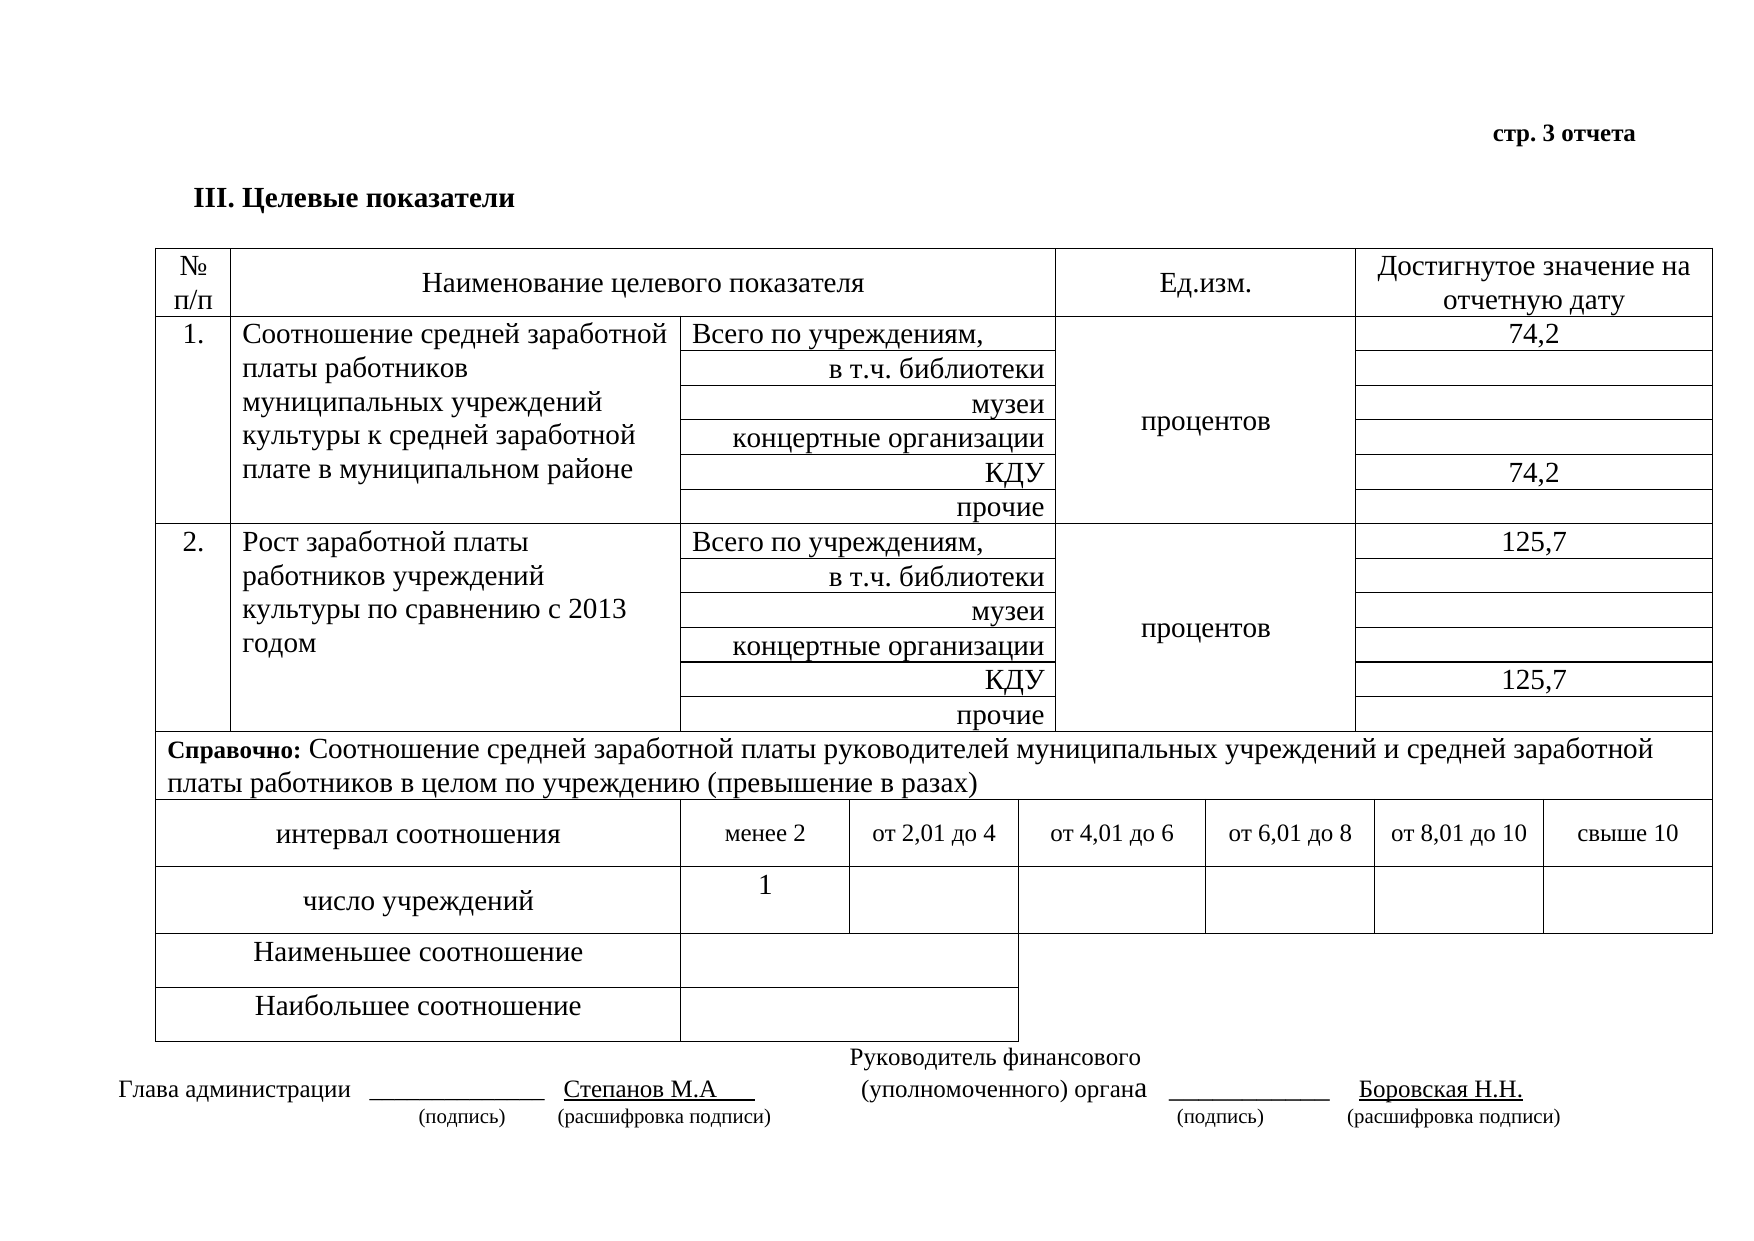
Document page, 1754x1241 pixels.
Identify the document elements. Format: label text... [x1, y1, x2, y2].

table_cell в т.ч. библиотеки [681, 559, 1055, 592]
table_header Достигнутое значение на отчетную дату [1356, 249, 1712, 316]
table_header Наименование целевого показателя [231, 249, 1055, 316]
table_cell [850, 867, 1018, 933]
table_cell [1356, 697, 1712, 731]
table_cell [1356, 490, 1712, 523]
table_cell [1375, 867, 1543, 933]
table_header № п/п [156, 249, 230, 316]
table_cell 74,2 [1356, 317, 1712, 350]
text стр. 3 отчета [193, 118, 1636, 147]
text Глава администрации ______________ Степанов М.А (уполномоченного) органа ___________ Боровская Н.Н. [118, 1070, 1636, 1104]
table_cell [681, 934, 1018, 987]
table_header Ед.изм. [1056, 249, 1355, 316]
table_cell [681, 988, 1018, 1041]
table_cell свыше 10 [1544, 800, 1712, 866]
table_cell [1356, 593, 1712, 627]
table_cell Справочно: Соотношение средней заработной платы руководителей муниципальных учреждений и средней заработной платы работников в целом по учреждению (превышение в разах) [156, 732, 1712, 799]
table_cell [1356, 351, 1712, 385]
table_cell прочие [681, 490, 1055, 523]
table_cell 1 [681, 867, 849, 933]
table_cell [1206, 867, 1374, 933]
table_cell Всего по учреждениям, [681, 524, 1055, 558]
table_cell число учреждений [156, 867, 680, 933]
table_cell [1356, 420, 1712, 454]
table_cell от 4,01 до 6 [1019, 800, 1205, 866]
table_cell [1356, 628, 1712, 661]
table_cell концертные организации [681, 420, 1055, 454]
text III. Целевые показатели [193, 180, 1636, 214]
text (подпись) (расшифровка подписи) (подпись) (расшифровка подписи) [339, 1104, 1636, 1128]
table_cell музеи [681, 386, 1055, 419]
table_cell в т.ч. библиотеки [681, 351, 1055, 385]
table_cell концертные организации [681, 628, 1055, 661]
table_cell 125,7 [1356, 524, 1712, 558]
table_cell 2. [156, 524, 230, 731]
table_cell от 8,01 до 10 [1375, 800, 1543, 866]
table_cell [1019, 867, 1205, 933]
text Руководитель финансового [849, 1042, 1636, 1070]
table_cell процентов [1056, 317, 1355, 523]
table_cell 74,2 [1356, 455, 1712, 488]
table_cell Наибольшее соотношение [156, 988, 680, 1041]
table_cell музеи [681, 593, 1055, 627]
table_cell [1356, 559, 1712, 592]
table_cell Наименьшее соотношение [156, 934, 680, 987]
table_cell от 6,01 до 8 [1206, 800, 1374, 866]
table_cell КДУ [681, 663, 1055, 696]
table_cell от 2,01 до 4 [850, 800, 1018, 866]
table_cell менее 2 [681, 800, 849, 866]
table_cell 1. [156, 317, 230, 523]
table_cell КДУ [681, 455, 1055, 488]
table_cell Всего по учреждениям, [681, 317, 1055, 350]
table_cell прочие [681, 697, 1055, 731]
table_cell [1356, 386, 1712, 419]
table_cell [1544, 867, 1712, 933]
table_cell интервал соотношения [156, 800, 680, 866]
table_cell процентов [1056, 524, 1355, 731]
table_cell 125,7 [1356, 663, 1712, 696]
table_cell Соотношение средней заработной платы работников муниципальных учреждений культуры к средней заработной плате в муниципальном районе [231, 317, 680, 523]
table_cell Рост заработной платы работников учреждений культуры по сравнению с 2013 годом [231, 524, 680, 731]
